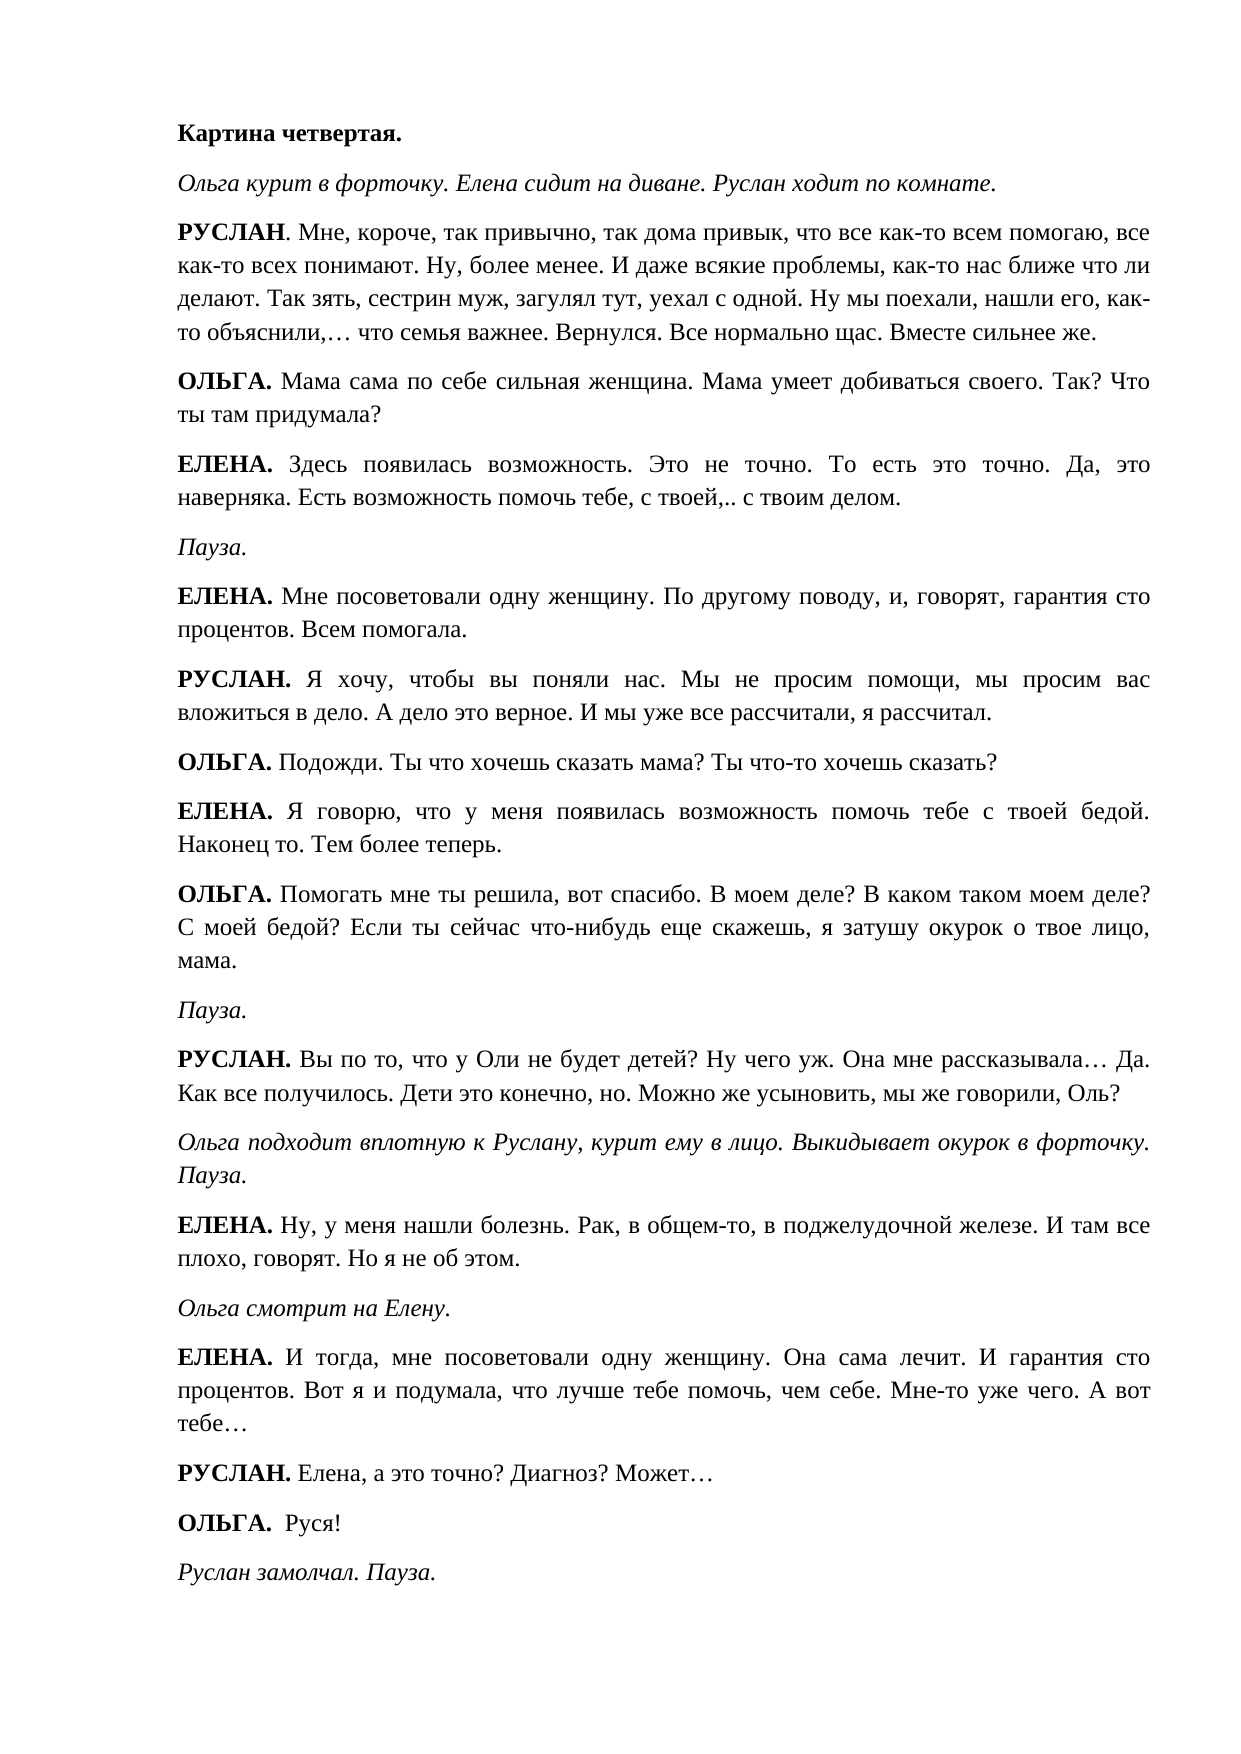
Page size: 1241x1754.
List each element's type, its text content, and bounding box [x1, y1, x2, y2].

text Пауза. [177, 532, 1152, 560]
text Ольга подходит вплотную к Руслану, курит ему в лицо. Выкидывает окурок в форточку. Пауза. [177, 1127, 1152, 1189]
text РУСЛАН. Мне, короче, так привычно, так дома привык, что все как-то всем помогаю, все как-то всех понимают. Ну, более менее. И даже всякие проблемы, как-то нас ближе что ли делают. Так зять, сестрин муж, загулял тут, уехал с одной. Ну мы поехали, нашли его, как-то объяснили,… что семья важнее. Вернулся. Все нормально щас. Вместе сильнее же. [177, 217, 1152, 345]
text ЕЛЕНА. Здесь появилась возможность. Это не точно. То есть это точно. Да, это наверняка. Есть возможность помочь тебе, с твоей,.. с твоим делом. [177, 449, 1152, 511]
text ЕЛЕНА. Мне посоветовали одну женщину. По другому поводу, и, говорят, гарантия сто процентов. Всем помогала. [177, 581, 1152, 643]
text ЕЛЕНА. Ну, у меня нашли болезнь. Рак, в общем-то, в поджелудочной железе. И там все плохо, говорят. Но я не об этом. [177, 1210, 1152, 1272]
text ОЛЬГА. Подожди. Ты что хочешь сказать мама? Ты что-то хочешь сказать? [177, 747, 1152, 776]
text РУСЛАН. Я хочу, чтобы вы поняли нас. Мы не просим помощи, мы просим вас вложиться в дело. А дело это верное. И мы уже все рассчитали, я рассчитал. [177, 664, 1152, 726]
text Ольга курит в форточку. Елена сидит на диване. Руслан ходит по комнате. [177, 168, 1152, 197]
text ОЛЬГА. Мама сама по себе сильная женщина. Мама умеет добиваться своего. Так? Что ты там придумала? [177, 366, 1152, 428]
text Ольга смотрит на Елену. [177, 1293, 1152, 1321]
text Пауза. [177, 995, 1152, 1024]
text ЕЛЕНА. Я говорю, что у меня появилась возможность помочь тебе с твоей бедой. Наконец то. Тем более теперь. [177, 796, 1152, 858]
text Картина четвертая. [177, 118, 1152, 147]
text РУСЛАН. Елена, а это точно? Диагноз? Может… [177, 1458, 1152, 1487]
text Руслан замолчал. Пауза. [177, 1557, 1152, 1586]
text РУСЛАН. Вы по то, что у Оли не будет детей? Ну чего уж. Она мне рассказывала… Да. Как все получилось. Дети это конечно, но. Можно же усыновить, мы же говорили, Оль? [177, 1044, 1152, 1106]
text ЕЛЕНА. И тогда, мне посоветовали одну женщину. Она сама лечит. И гарантия сто процентов. Вот я и подумала, что лучше тебе помочь, чем себе. Мне-то уже чего. А вот тебе… [177, 1342, 1152, 1437]
text ОЛЬГА. Помогать мне ты решила, вот спасибо. В моем деле? В каком таком моем деле? С моей бедой? Если ты сейчас что-нибудь еще скажешь, я затушу окурок о твое лицо, мама. [177, 879, 1152, 974]
text ОЛЬГА. Руся! [177, 1508, 1152, 1537]
